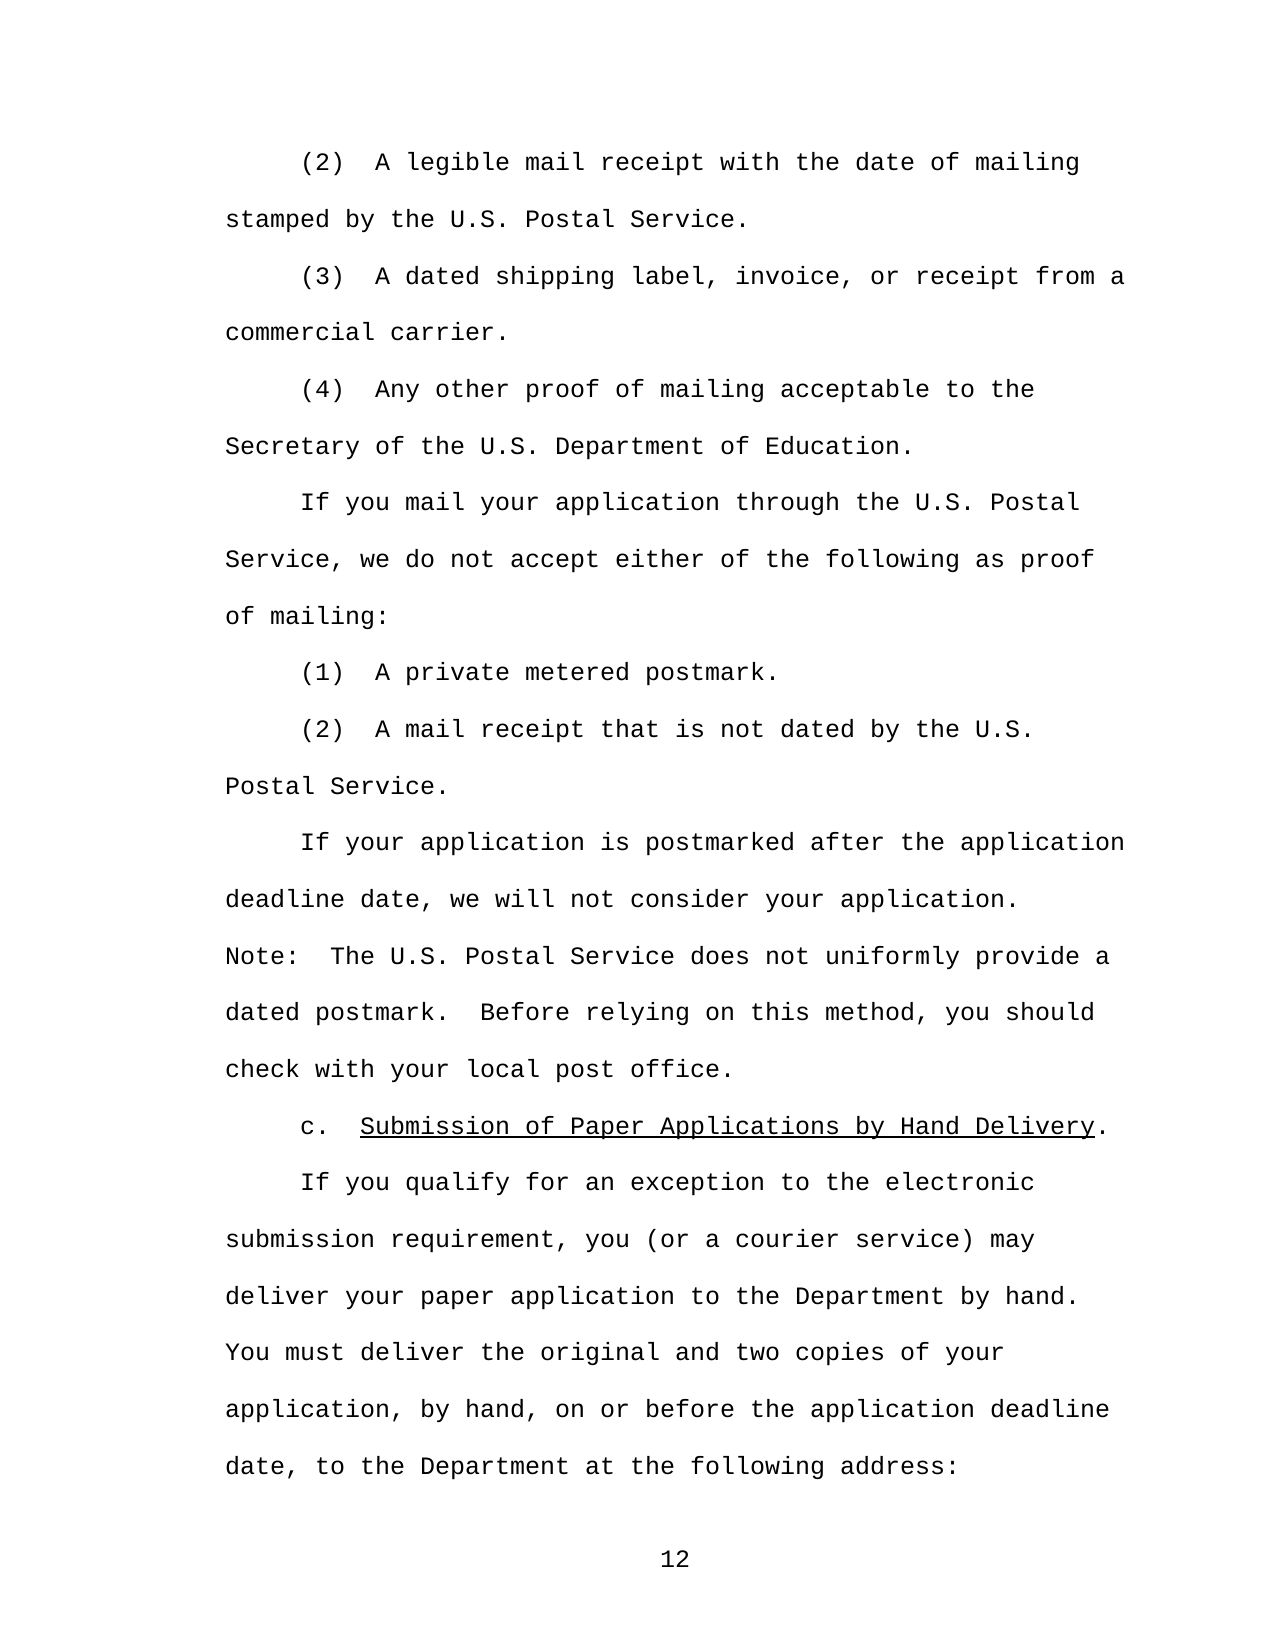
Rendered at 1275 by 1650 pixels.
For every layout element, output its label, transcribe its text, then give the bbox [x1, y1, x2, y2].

text (1) A private metered postmark. [225, 660, 1125, 688]
text (2) A legible mail receipt with the date of mailing stamped by the U.S. Postal Service. [225, 150, 1125, 235]
text If you mail your application through the U.S. Postal Service, we do not accept either of the following as proof of mailing: [225, 490, 1125, 632]
text c. Submission of Paper Applications by Hand Delivery. [225, 1113, 1125, 1142]
text (2) A mail receipt that is not dated by the U.S. Postal Service. [225, 717, 1125, 802]
text Note: The U.S. Postal Service does not uniformly provide a dated postmark. Before relying on this method, you should check with your local post office. [225, 943, 1125, 1085]
text If you qualify for an exception to the electronic submission requirement, you (or a courier service) may deliver your paper application to the Department by hand. You must deliver the original and two copies of your application, by hand, on or before the application deadline date, to the Department at the following address: [225, 1170, 1125, 1482]
text (4) Any other proof of mailing acceptable to the Secretary of the U.S. Department of Education. [225, 377, 1125, 462]
text (3) A dated shipping label, invoice, or receipt from a commercial carrier. [225, 263, 1125, 348]
text If your application is postmarked after the application deadline date, we will not consider your application. [225, 830, 1125, 915]
